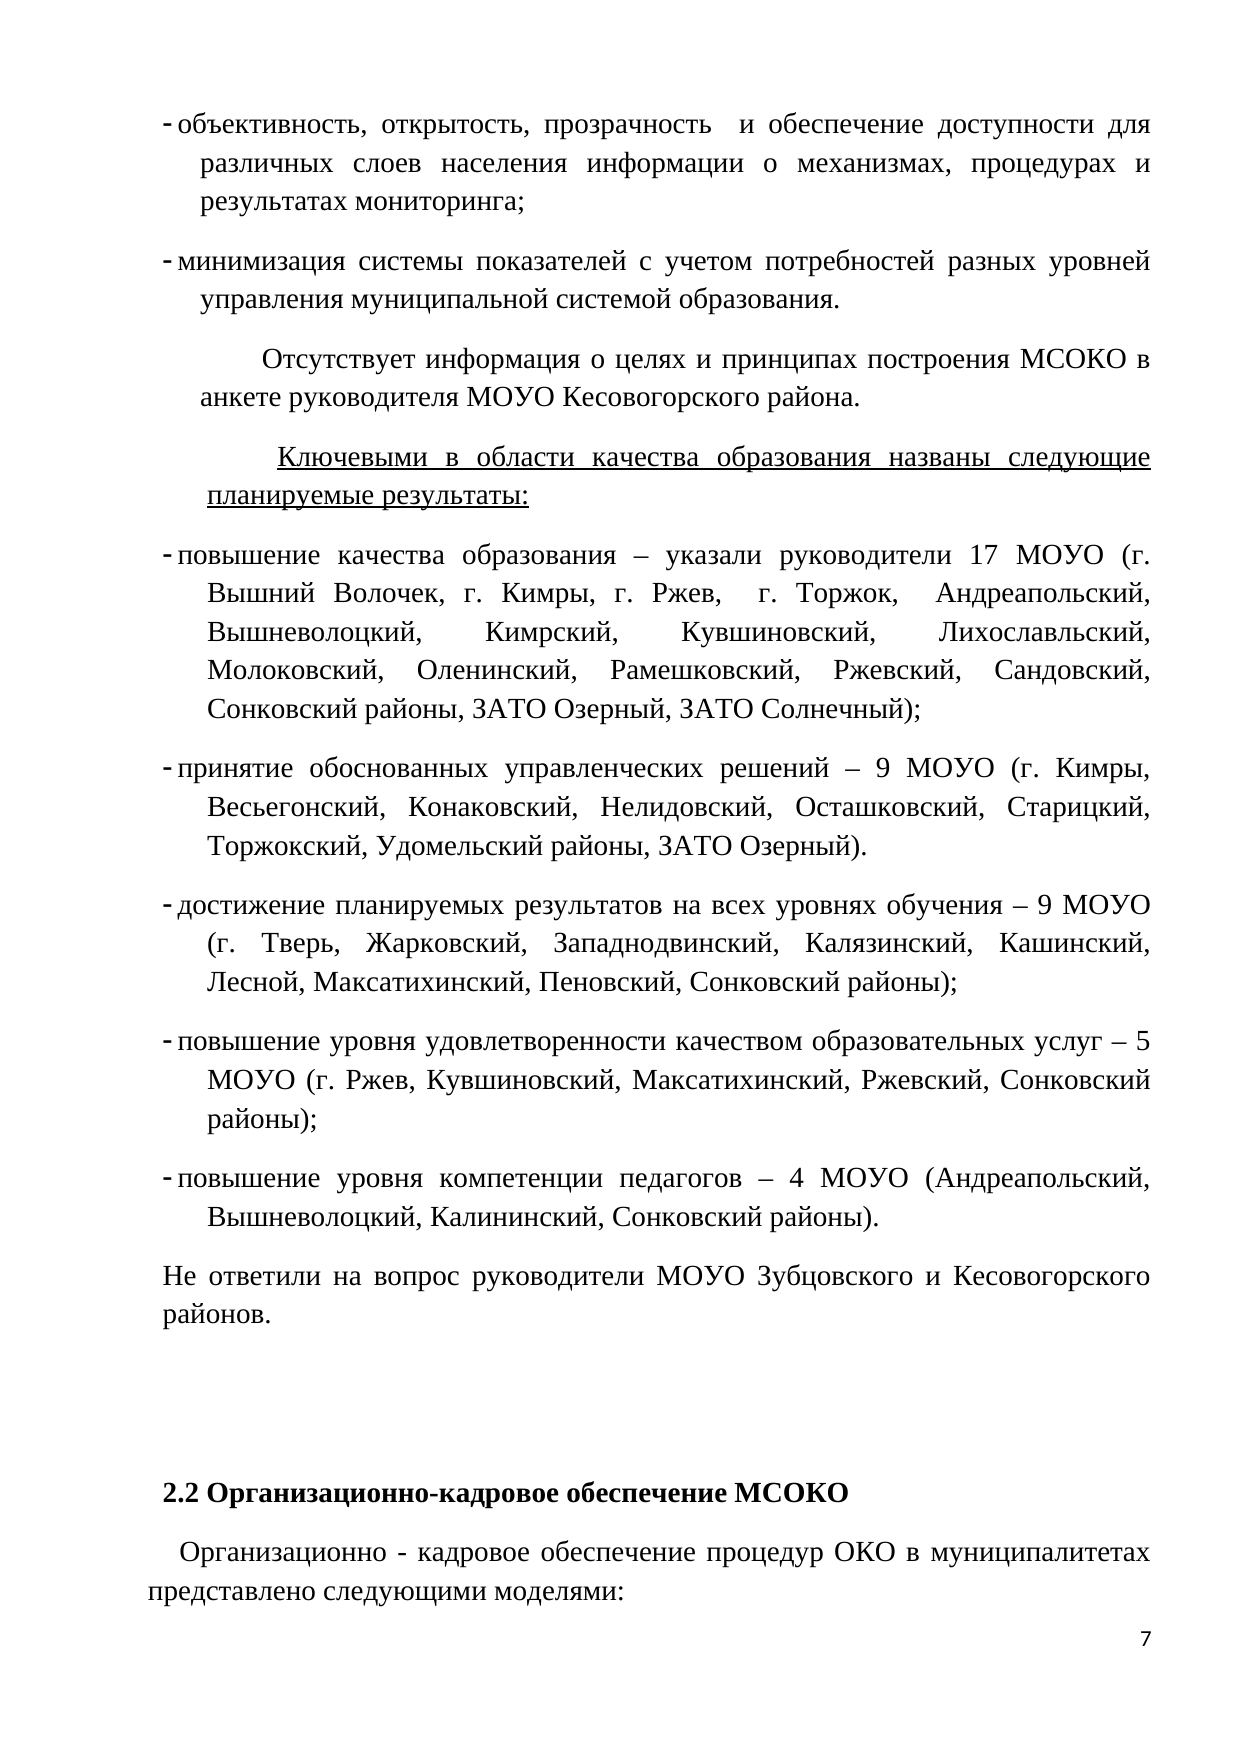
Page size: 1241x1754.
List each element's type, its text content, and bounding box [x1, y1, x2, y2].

text Организационно - кадровое обеспечение процедур ОКО в муниципалитетах представлено следующими моделями: [148, 1534, 1152, 1606]
list объективность, открытость, прозрачность и обеспечение доступности для различных слоев населения информации о механизмах, процедурах и результатах мониторинга; [162, 106, 1152, 217]
list повышение уровня удовлетворенности качеством образовательных услуг – 5 МОУО (г. Ржев, Кувшиновский, Максатихинский, Ржевский, Сонковский районы); [162, 1023, 1152, 1134]
list принятие обоснованных управленческих решений – 9 МОУО (г. Кимры, Весьегонский, Конаковский, Нелидовский, Осташковский, Старицкий, Торжокский, Удомельский районы, ЗАТО Озерный). [162, 750, 1152, 861]
text Ключевыми в области качества образования названы следующие планируемые результаты: [207, 439, 1152, 511]
list достижение планируемых результатов на всех уровнях обучения – 9 МОУО (г. Тверь, Жарковский, Западнодвинский, Калязинский, Кашинский, Лесной, Максатихинский, Пеновский, Сонковский районы); [162, 887, 1152, 998]
list повышение уровня компетенции педагогов – 4 МОУО (Андреапольский, Вышневолоцкий, Калининский, Сонковский районы). [162, 1160, 1152, 1232]
text 2.2 Организационно-кадровое обеспечение МСОКО [162, 1475, 1152, 1508]
text Отсутствует информация о целях и принципах построения МСОКО в анкете руководителя МОУО Кесовогорского района. [200, 341, 1152, 413]
text Не ответили на вопрос руководители МОУО Зубцовского и Кесовогорского районов. [162, 1258, 1152, 1330]
list повышение качества образования – указали руководители 17 МОУО (г. Вышний Волочек, г. Кимры, г. Ржев, г. Торжок, Андреапольский, Вышневолоцкий, Кимрский, Кувшиновский, Лихославльский, Молоковский, Оленинский, Рамешковский, Ржевский, Сандовский, Сонковский районы, ЗАТО Озерный, ЗАТО Солнечный); [162, 537, 1152, 724]
list минимизация системы показателей с учетом потребностей разных уровней управления муниципальной системой образования. [162, 243, 1152, 315]
